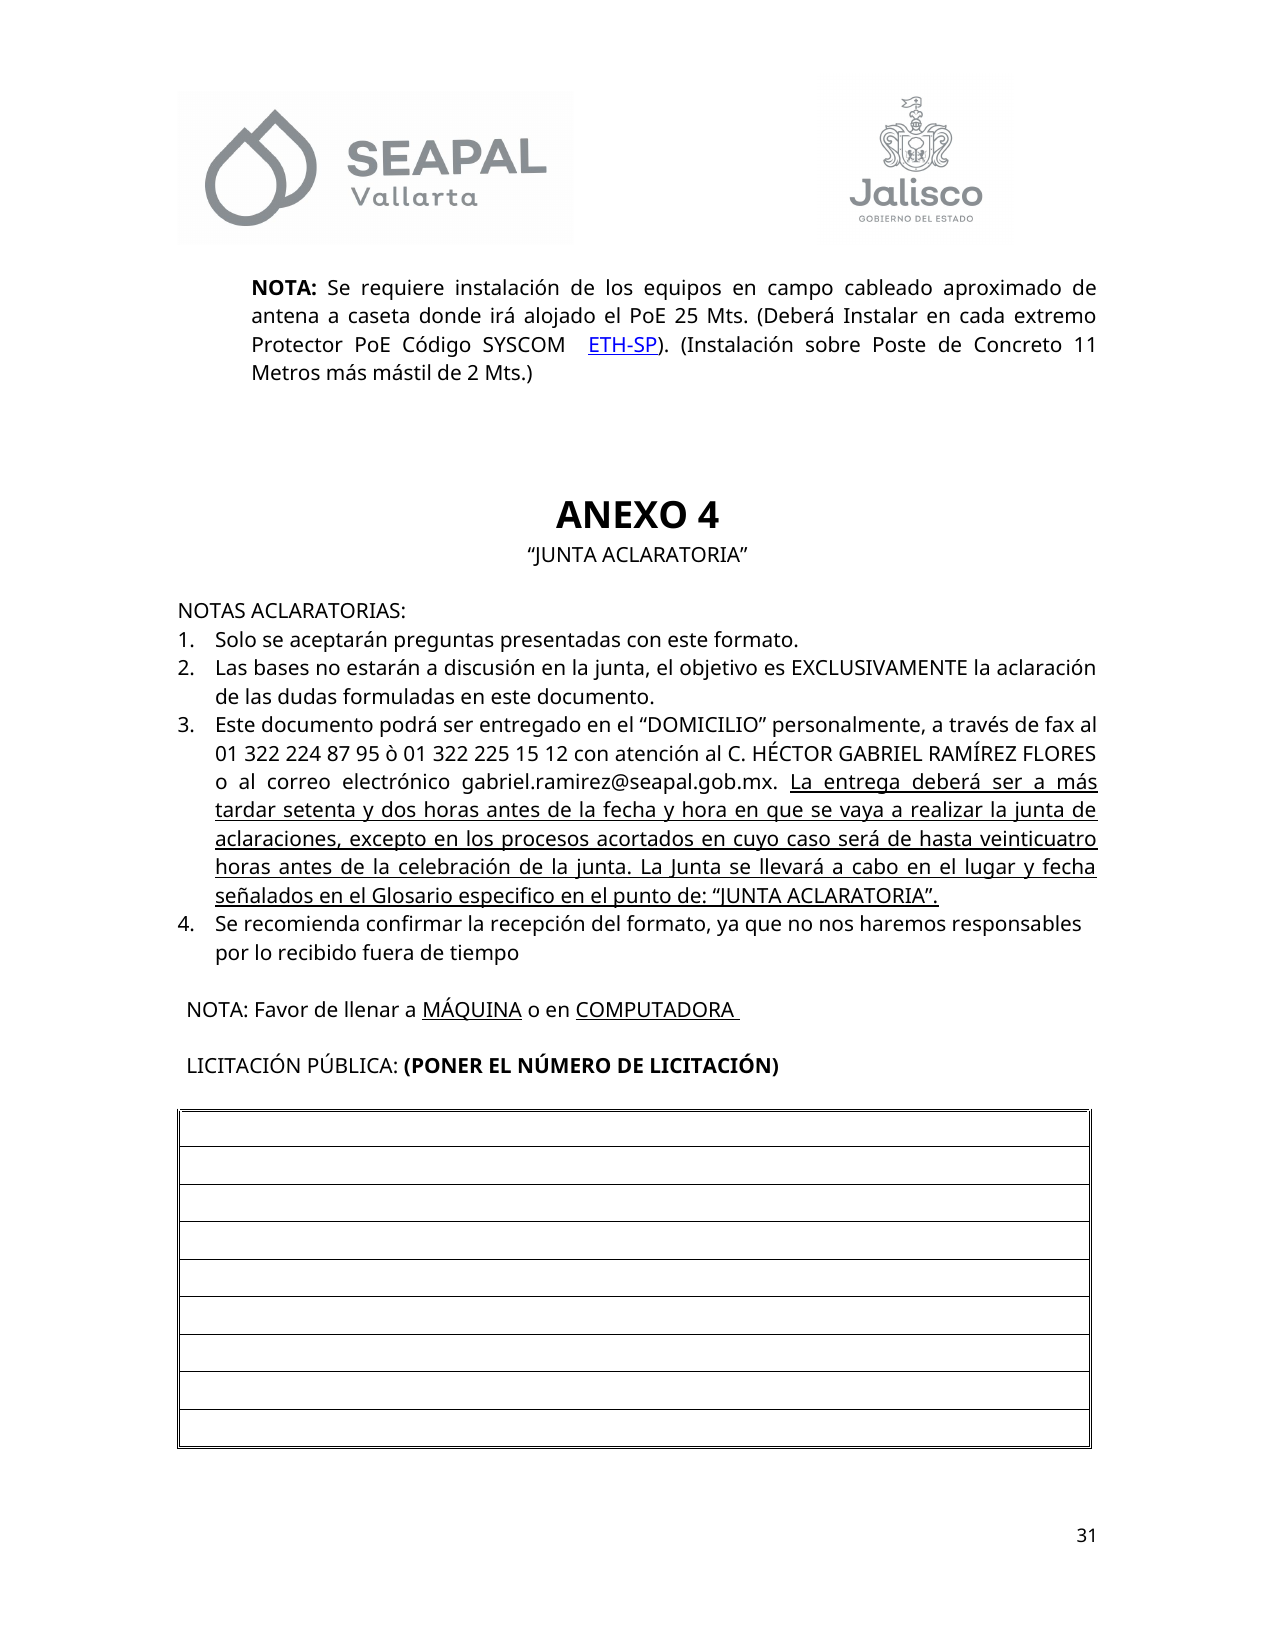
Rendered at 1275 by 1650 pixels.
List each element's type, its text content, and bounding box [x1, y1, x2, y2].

table_cell [180, 1410, 1089, 1446]
table_header NOTA: Favor de llenar a MÁQUINA o en computadora [179, 966, 1090, 1023]
table_cell [180, 1297, 1089, 1333]
list Se recomienda confirmar la recepción del formato, ya que no nos haremos responsables por lo recibido fuera de tiempo [177, 909, 1098, 966]
text ANEXO 4 [177, 489, 1098, 540]
list Este documento podrá ser entregado en el “DOMICILIO” personalmente, a través de fax al 01 322 224 87 95 ò 01 322 225 15 12 con atención al C. HÉCTOR GABRIEL RAMÍREZ FLORES o al correo electrónico gabriel.ramirez@seapal.gob.mx. La entrega deberá ser a más tardar setenta y dos horas antes de la fecha y hora en que se vaya a realizar la junta de aclaraciones, excepto en los procesos acortados en cuyo caso será de hasta veinticuatro horas antes de la celebración de la junta. La Junta se llevará a cabo en el lugar y fecha señalados en el Glosario especifico en el punto de: “JUNTA ACLARATORIA”. [177, 710, 1098, 909]
list Las bases no estarán a discusión en la junta, el objetivo es EXCLUSIVAMENTE la aclaración de las dudas formuladas en este documento. [177, 653, 1098, 710]
text NOTA: Se requiere instalación de los equipos en campo cableado aproximado de antena a caseta donde irá alojado el PoE 25 Mts. (Deberá Instalar en cada extremo Protector PoE Código SYSCOM ETH-SP). (Instalación sobre Poste de Concreto 11 Metros más mástil de 2 Mts.) [251, 273, 1098, 387]
list Solo se aceptarán preguntas presentadas con este formato. [177, 625, 1098, 653]
table_cell [180, 1185, 1089, 1221]
table_cell [180, 1372, 1089, 1408]
picture [817, 73, 1015, 245]
picture [177, 91, 574, 245]
text NOTAS ACLARATORIAS: [177, 597, 1098, 625]
table_cell [180, 1222, 1089, 1258]
table_cell [180, 1260, 1089, 1296]
table_cell [179, 1109, 1090, 1146]
text “JUNTA ACLARATORIA” [177, 540, 1098, 568]
table_cell LICITACIÓN PÚBLICA: (PONER EL NÚMERO DE LICITACIÓN) [179, 1023, 1090, 1108]
table_cell [180, 1335, 1089, 1371]
table_cell [180, 1147, 1089, 1183]
